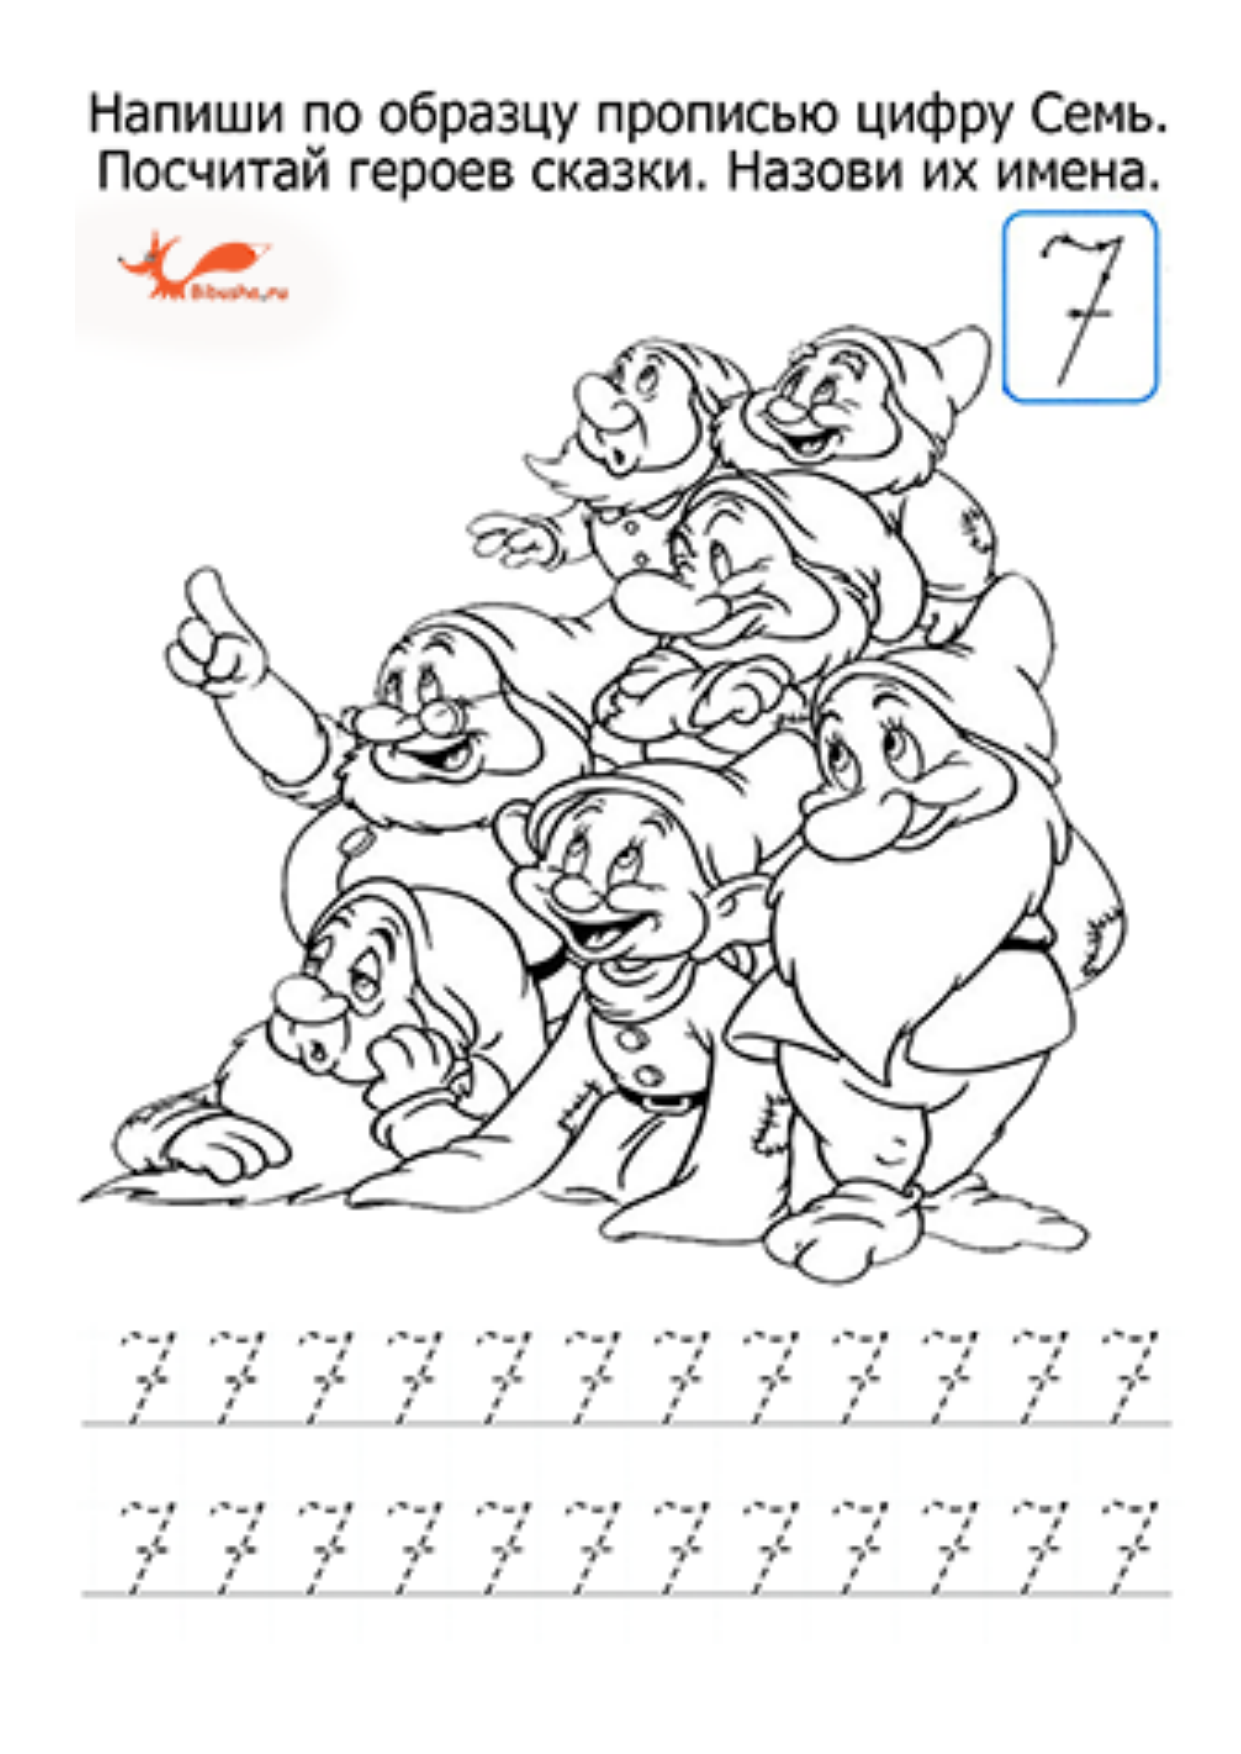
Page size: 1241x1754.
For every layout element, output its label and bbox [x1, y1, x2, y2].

picture [75, 75, 1185, 1644]
